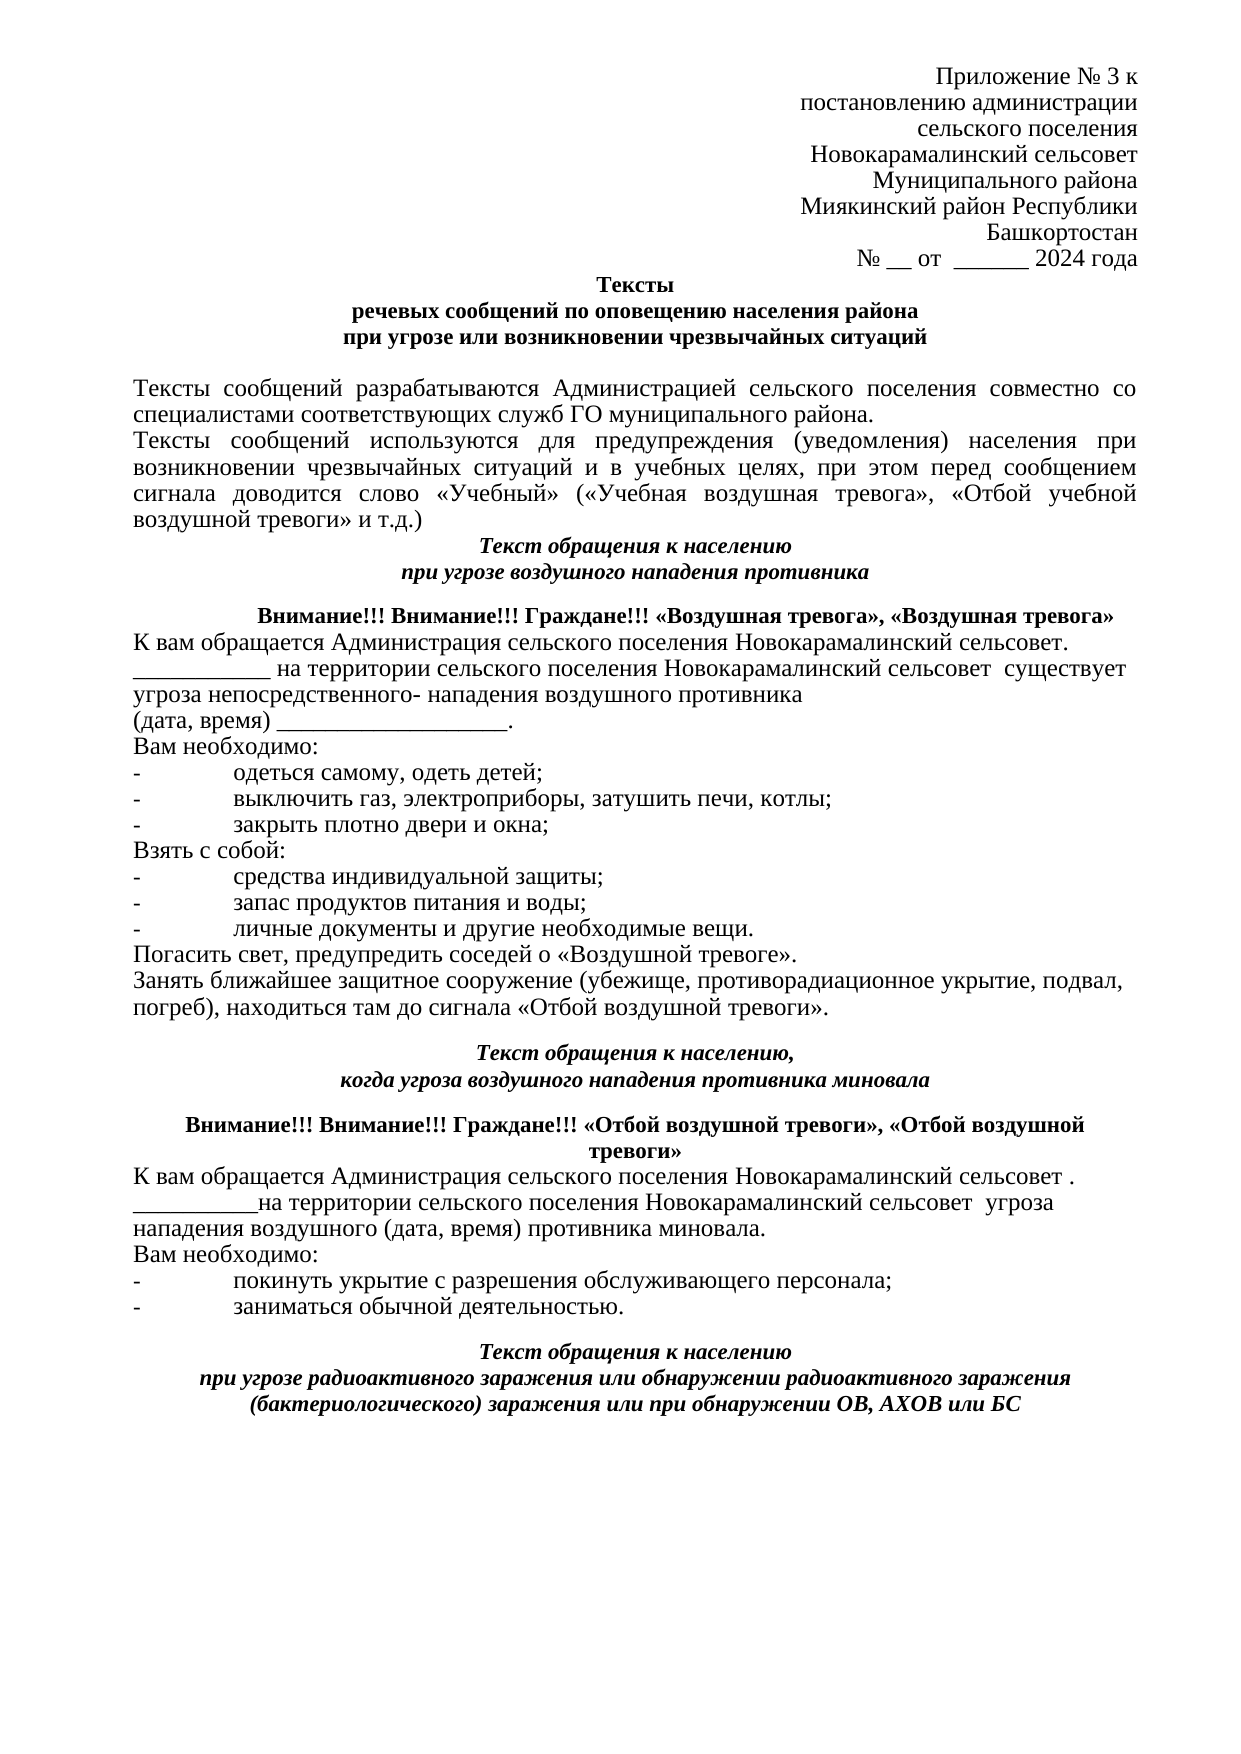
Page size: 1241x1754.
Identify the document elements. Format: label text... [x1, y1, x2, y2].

text (дата, время) . [133, 707, 1138, 733]
list покинуть укрытие с разрешения обслуживающего персонала; [133, 1268, 1138, 1294]
text Текст обращения к населению при угрозе воздушного нападения противника [133, 532, 1138, 584]
list запас продуктов питания и воды; [133, 889, 1138, 916]
text Взять с собой: [133, 837, 1138, 863]
text Вам необходимо: [133, 1242, 1138, 1268]
text Тексты сообщений используются для предупреждения (уведомления) населения при возникновении чрезвычайных ситуаций и в учебных целях, при этом перед сообщением сигнала доводится слово «Учебный» («Учебная воздушная тревога», «Отбой учебной воздушной тревоги» и т.д.) [133, 428, 1138, 532]
list закрыть плотно двери и окна; [133, 811, 1138, 837]
text Вам необходимо: [133, 733, 1138, 759]
list одеться самому, одеть детей; [133, 759, 1138, 785]
text Занять ближайшее защитное сооружение (убежище, противорадиационное укрытие, подвал, погреб), находиться там до сигнала «Отбой воздушной тревоги». [133, 968, 1138, 1021]
text Внимание!!! Внимание!!! Граждане!!! «Отбой воздушной тревоги», «Отбой воздушной [133, 1111, 1138, 1137]
text Текст обращения к населению [133, 1338, 1138, 1364]
list личные документы и другие необходимые вещи. [133, 916, 1138, 942]
text Тексты [133, 272, 1138, 298]
text тревоги» [133, 1137, 1138, 1163]
text Приложение № 3 к постановлению администрации сельского поселения Новокарамалинский сельсовет Муниципального района Миякинский район Республики Башкортостан [785, 63, 1138, 246]
text К вам обращается Администрация сельского поселения Новокарамалинский сельсовет. ___________ на территории сельского поселения Новокарамалинский сельсовет существует угроза непосредственного- нападения воздушного противника [133, 629, 1138, 707]
list выключить газ, электроприборы, затушить печи, котлы; [133, 785, 1138, 811]
text № __ от ______ 2024 года [785, 246, 1138, 272]
text речевых сообщений по оповещению населения района при угрозе или возникновении чрезвычайных ситуаций [133, 298, 1138, 350]
list средства индивидуальной защиты; [133, 863, 1138, 889]
text Текст обращения к населению, когда угроза воздушного нападения противника миновала [133, 1039, 1138, 1092]
text Внимание!!! Внимание!!! Граждане!!! «Воздушная тревога», «Воздушная тревога» [133, 603, 1115, 629]
text Тексты сообщений разрабатываются Администрацией сельского поселения совместно со специалистами соответствующих служб ГО муниципального района. [133, 376, 1138, 428]
text К вам обращается Администрация сельского поселения Новокарамалинский сельсовет . __________на территории сельского поселения Новокарамалинский сельсовет угроза нападения воздушного (дата, время) противника миновала. [133, 1163, 1138, 1242]
text при угрозе радиоактивного заражения или обнаружении радиоактивного заражения (бактериологического) заражения или при обнаружении ОВ, АХОВ или БС [133, 1364, 1138, 1417]
text Погасить свет, предупредить соседей о «Воздушной тревоге». [133, 942, 1138, 968]
list заниматься обычной деятельностью. [133, 1294, 1138, 1320]
